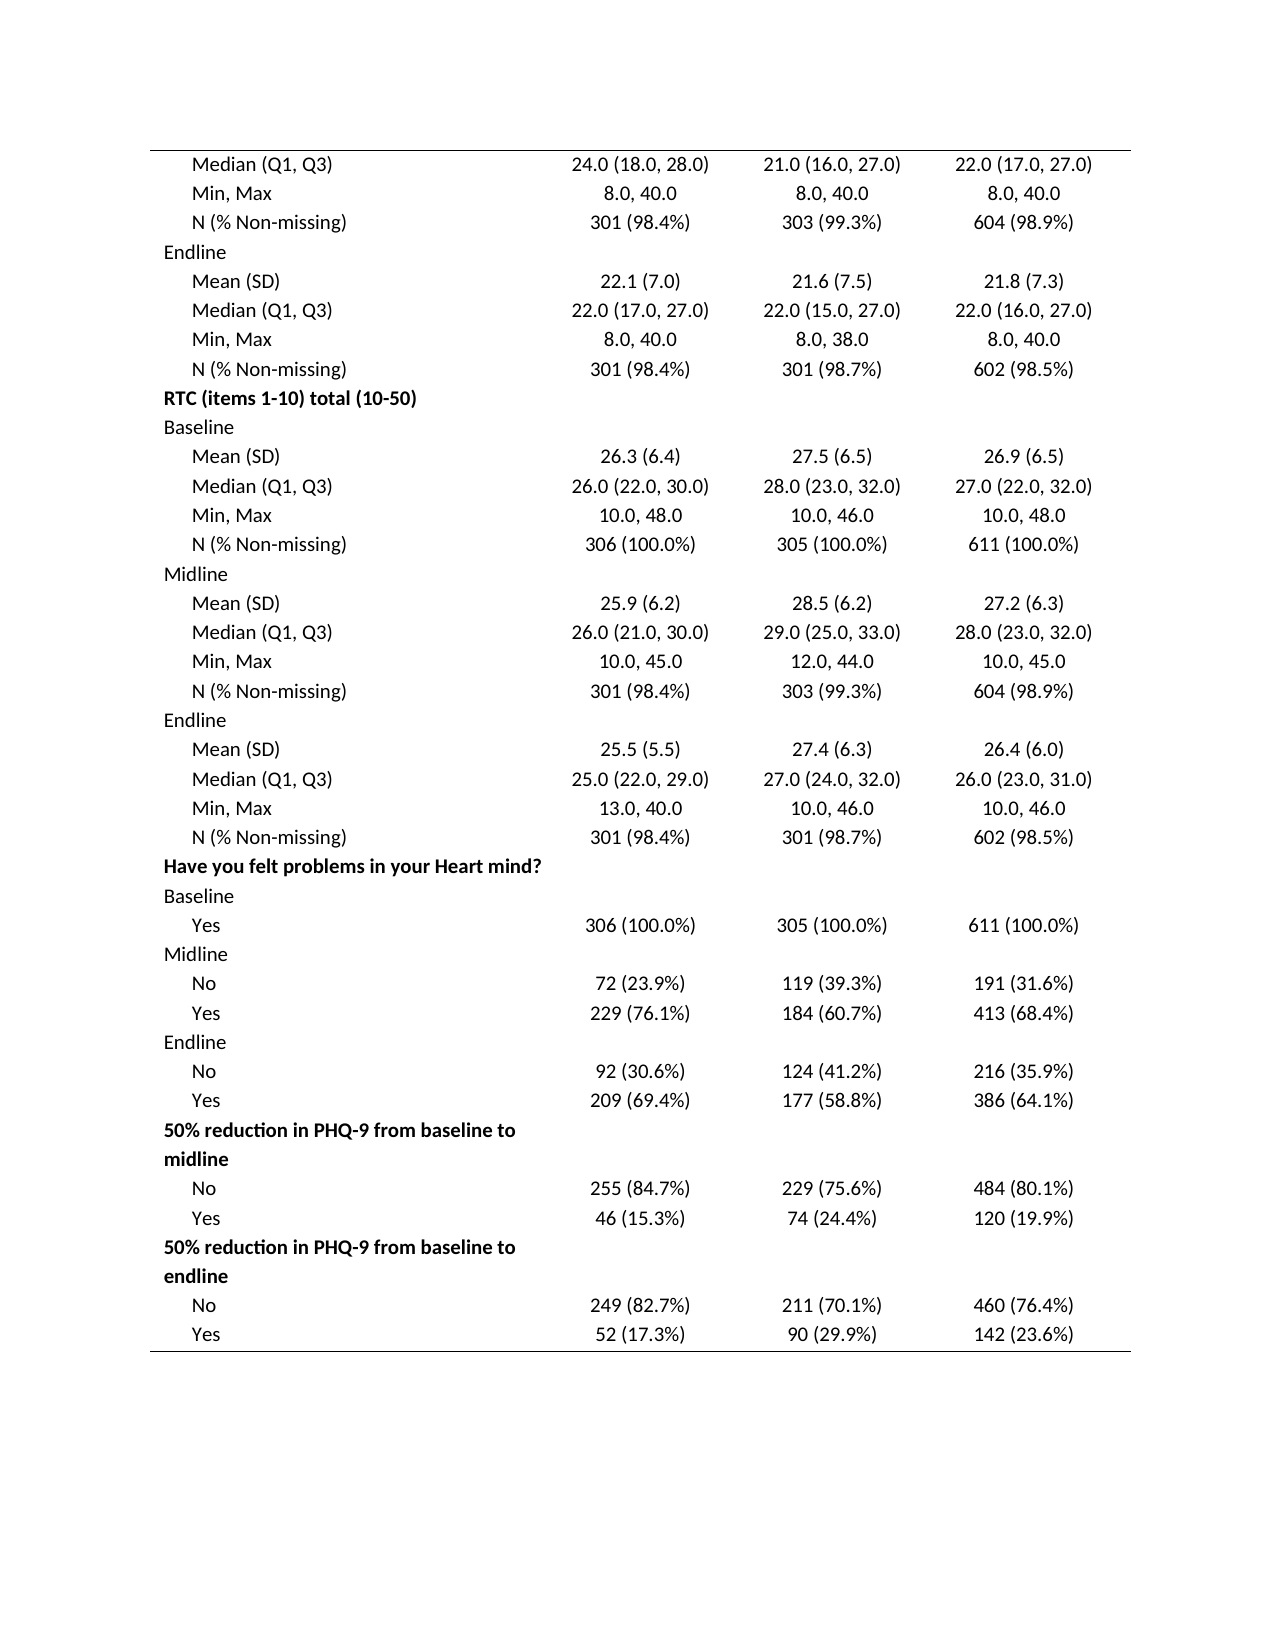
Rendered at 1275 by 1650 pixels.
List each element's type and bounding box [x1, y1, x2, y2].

table_cell [150, 151, 1131, 1351]
